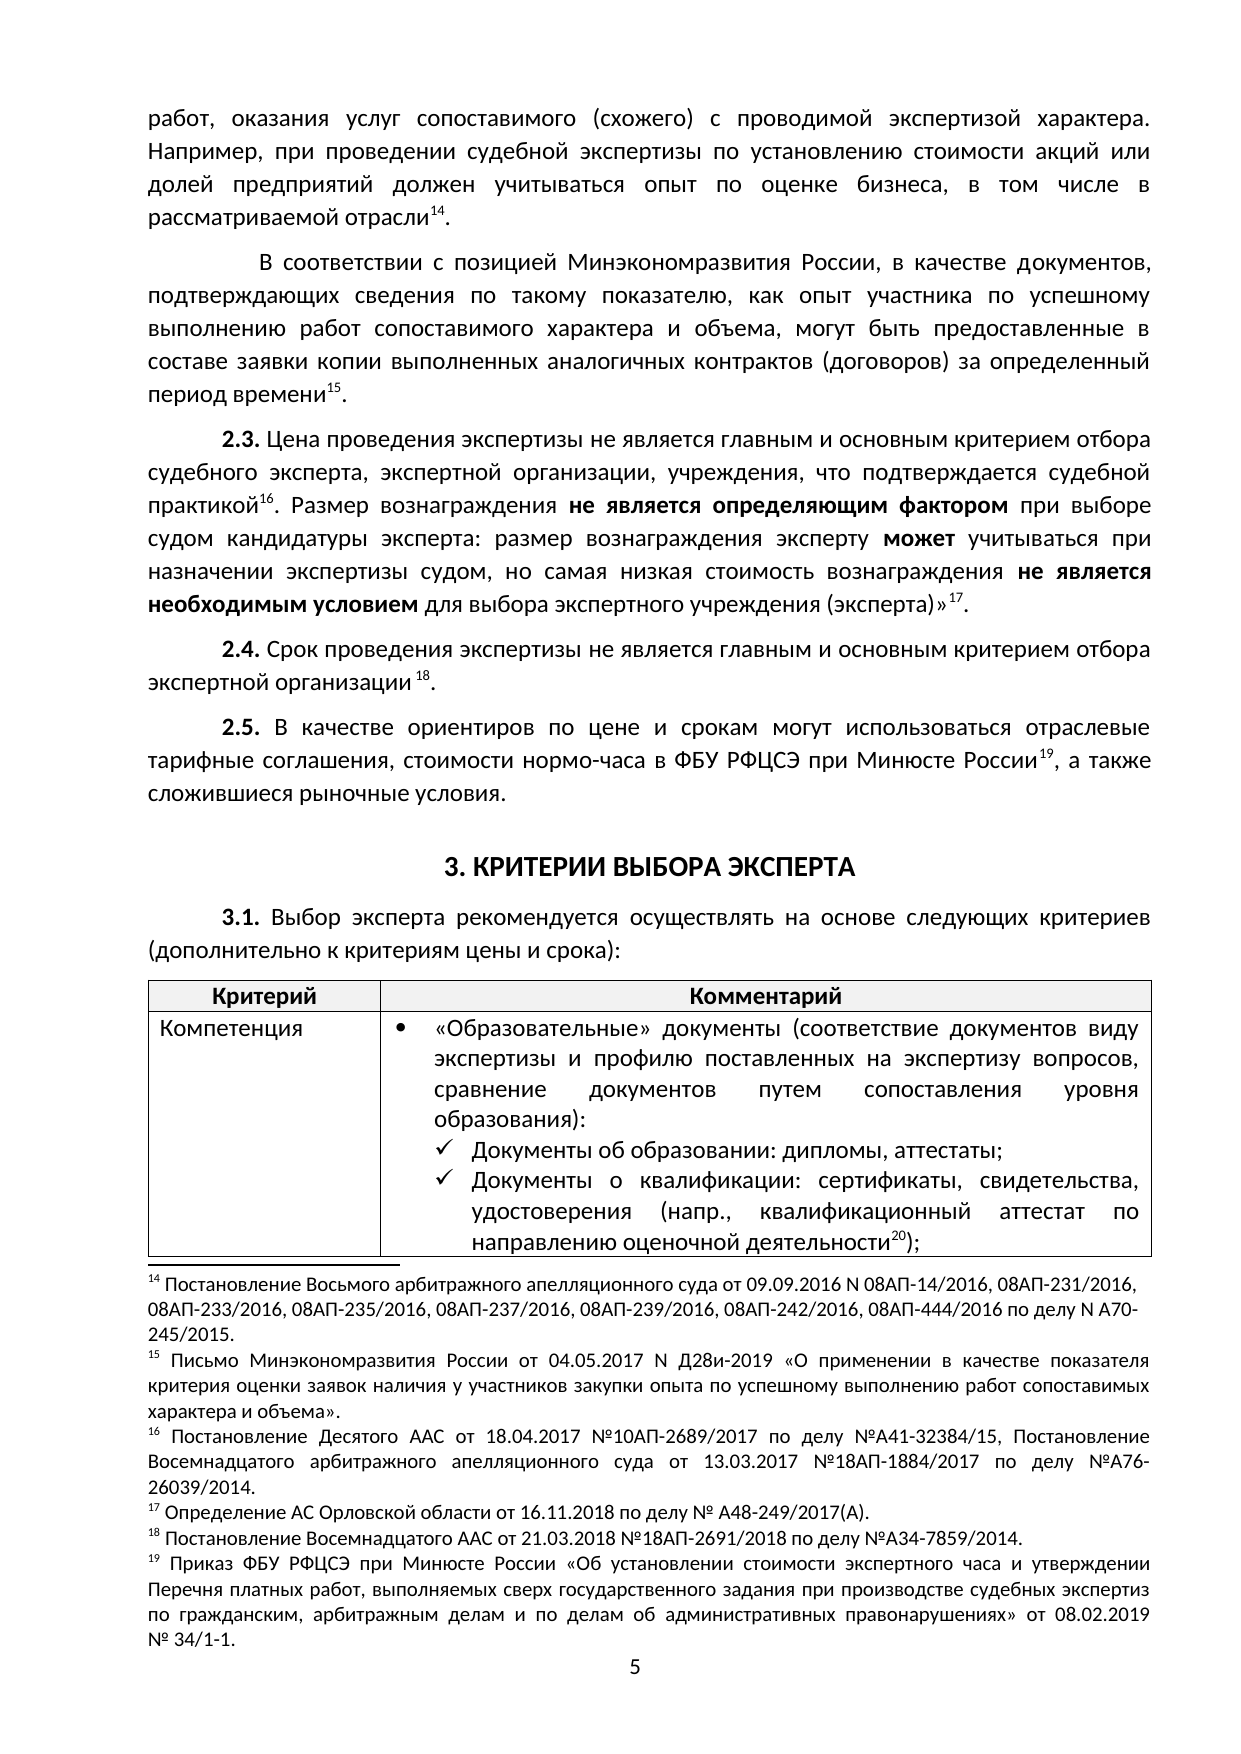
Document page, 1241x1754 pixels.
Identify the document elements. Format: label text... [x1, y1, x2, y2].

table_header Критерий [149, 981, 380, 1011]
text 3.1. Выбор эксперта рекомендуется осуществлять на основе следующих критериев (дополнительно к критериям цены и срока): [148, 901, 1152, 964]
text 2.3. Цена проведения экспертизы не является главным и основным критерием отбора судебного эксперта, экспертной организации, учреждения, что подтверждается судебной практикой. Размер вознаграждения не является определяющим фактором при выборе судом кандидатуры эксперта: размер вознаграждения эксперту может учитываться при назначении экспертизы судом, но самая низкая стоимость вознаграждения не является необходимым условием для выбора экспертного учреждения (эксперта)». [148, 423, 1152, 618]
table_header Комментарий [381, 981, 1151, 1011]
table_cell Компетенция [149, 1012, 380, 1256]
text 2.5. В качестве ориентиров по цене и срокам могут использоваться отраслевые тарифные соглашения, стоимости нормо-часа в ФБУ РФЦСЭ при Минюсте России, а также сложившиеся рыночные условия. [148, 711, 1152, 808]
text В соответствии с позицией Минэкономразвития России, в качестве документов, подтверждающих сведения по такому показателю, как опыт участника по успешному выполнению работ сопоставимого характера и объема, могут быть предоставленные в составе заявки копии выполненных аналогичных контрактов (договоров) за определенный период времени. [148, 246, 1152, 408]
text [148, 102, 1152, 231]
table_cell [381, 1012, 1151, 1256]
text 3. КРИТЕРИИ ВЫБОРА ЭКСПЕРТа [148, 848, 1152, 883]
text 2.4. Срок проведения экспертизы не является главным и основным критерием отбора экспертной организации . [148, 633, 1152, 697]
